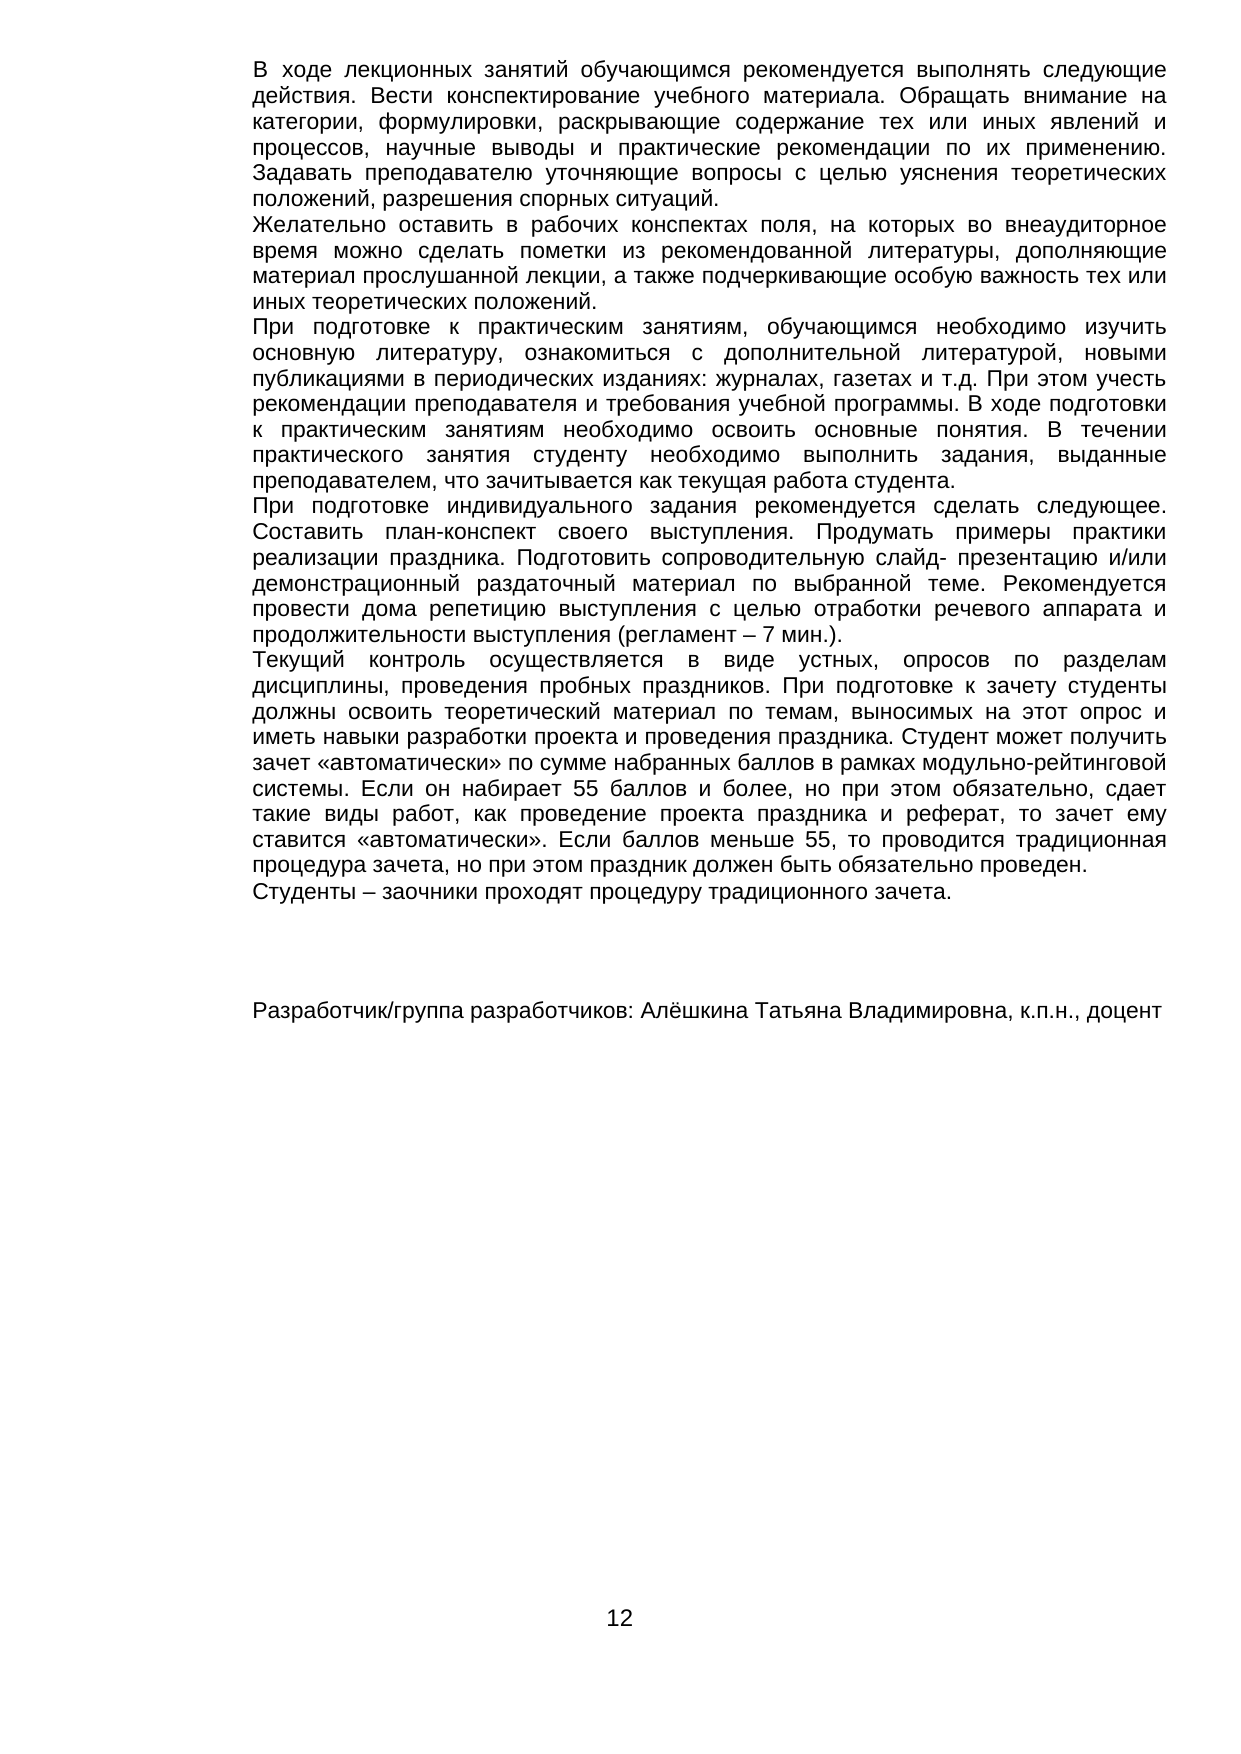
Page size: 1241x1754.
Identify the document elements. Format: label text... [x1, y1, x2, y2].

text Желательно оставить в рабочих конспектах поля, на которых во внеаудиторное время можно сделать пометки из рекомендованной литературы, дополняющие материал прослушанной лекции, а также подчеркивающие особую важность тех или иных теоретических положений. [252, 212, 1167, 314]
text Разработчик/группа разработчиков: Алёшкина Татьяна Владимировна, к.п.н., доцент [252, 997, 1167, 1023]
text 12 [606, 1603, 1167, 1631]
text Студенты – заочники проходят процедуру традиционного зачета. [252, 878, 1167, 904]
text При подготовке к практическим занятиям, обучающимся необходимо изучить основную литературу, ознакомиться с дополнительной литературой, новыми публикациями в периодических изданиях: журналах, газетах и т.д. При этом учесть рекомендации преподавателя и требования учебной программы. В ходе подготовки к практическим занятиям необходимо освоить основные понятия. В течении практического занятия студенту необходимо выполнить задания, выданные преподавателем, что зачитывается как текущая работа студента. [252, 314, 1167, 493]
list ходе лекционных занятий обучающимся рекомендуется выполнять следующие действия. Вести конспектирование учебного материала. Обращать внимание на категории, формулировки, раскрывающие содержание тех или иных явлений и процессов, научные выводы и практические рекомендации по их применению. Задавать преподавателю уточняющие вопросы с целью уяснения теоретических положений, разрешения спорных ситуаций. [252, 57, 1167, 211]
text При подготовке индивидуального задания рекомендуется сделать следующее. Составить план-конспект своего выступления. Продумать примеры практики реализации праздника. Подготовить сопроводительную слайд- презентацию и/или демонстрационный раздаточный материал по выбранной теме. Рекомендуется провести дома репетицию выступления с целью отработки речевого аппарата и продолжительности выступления (регламент – 7 мин.). [252, 493, 1167, 647]
text Текущий контроль осуществляется в виде устных, опросов по разделам дисциплины, проведения пробных праздников. При подготовке к зачету студенты должны освоить теоретический материал по темам, выносимых на этот опрос и иметь навыки разработки проекта и проведения праздника. Студент может получить зачет «автоматически» по сумме набранных баллов в рамках модульно-рейтинговой системы. Если он набирает 55 баллов и более, но при этом обязательно, сдает такие виды работ, как проведение проекта праздника и реферат, то зачет ему ставится «автоматически». Если баллов меньше 55, то проводится традиционная процедура зачета, но при этом праздник должен быть обязательно проведен. [252, 647, 1167, 878]
